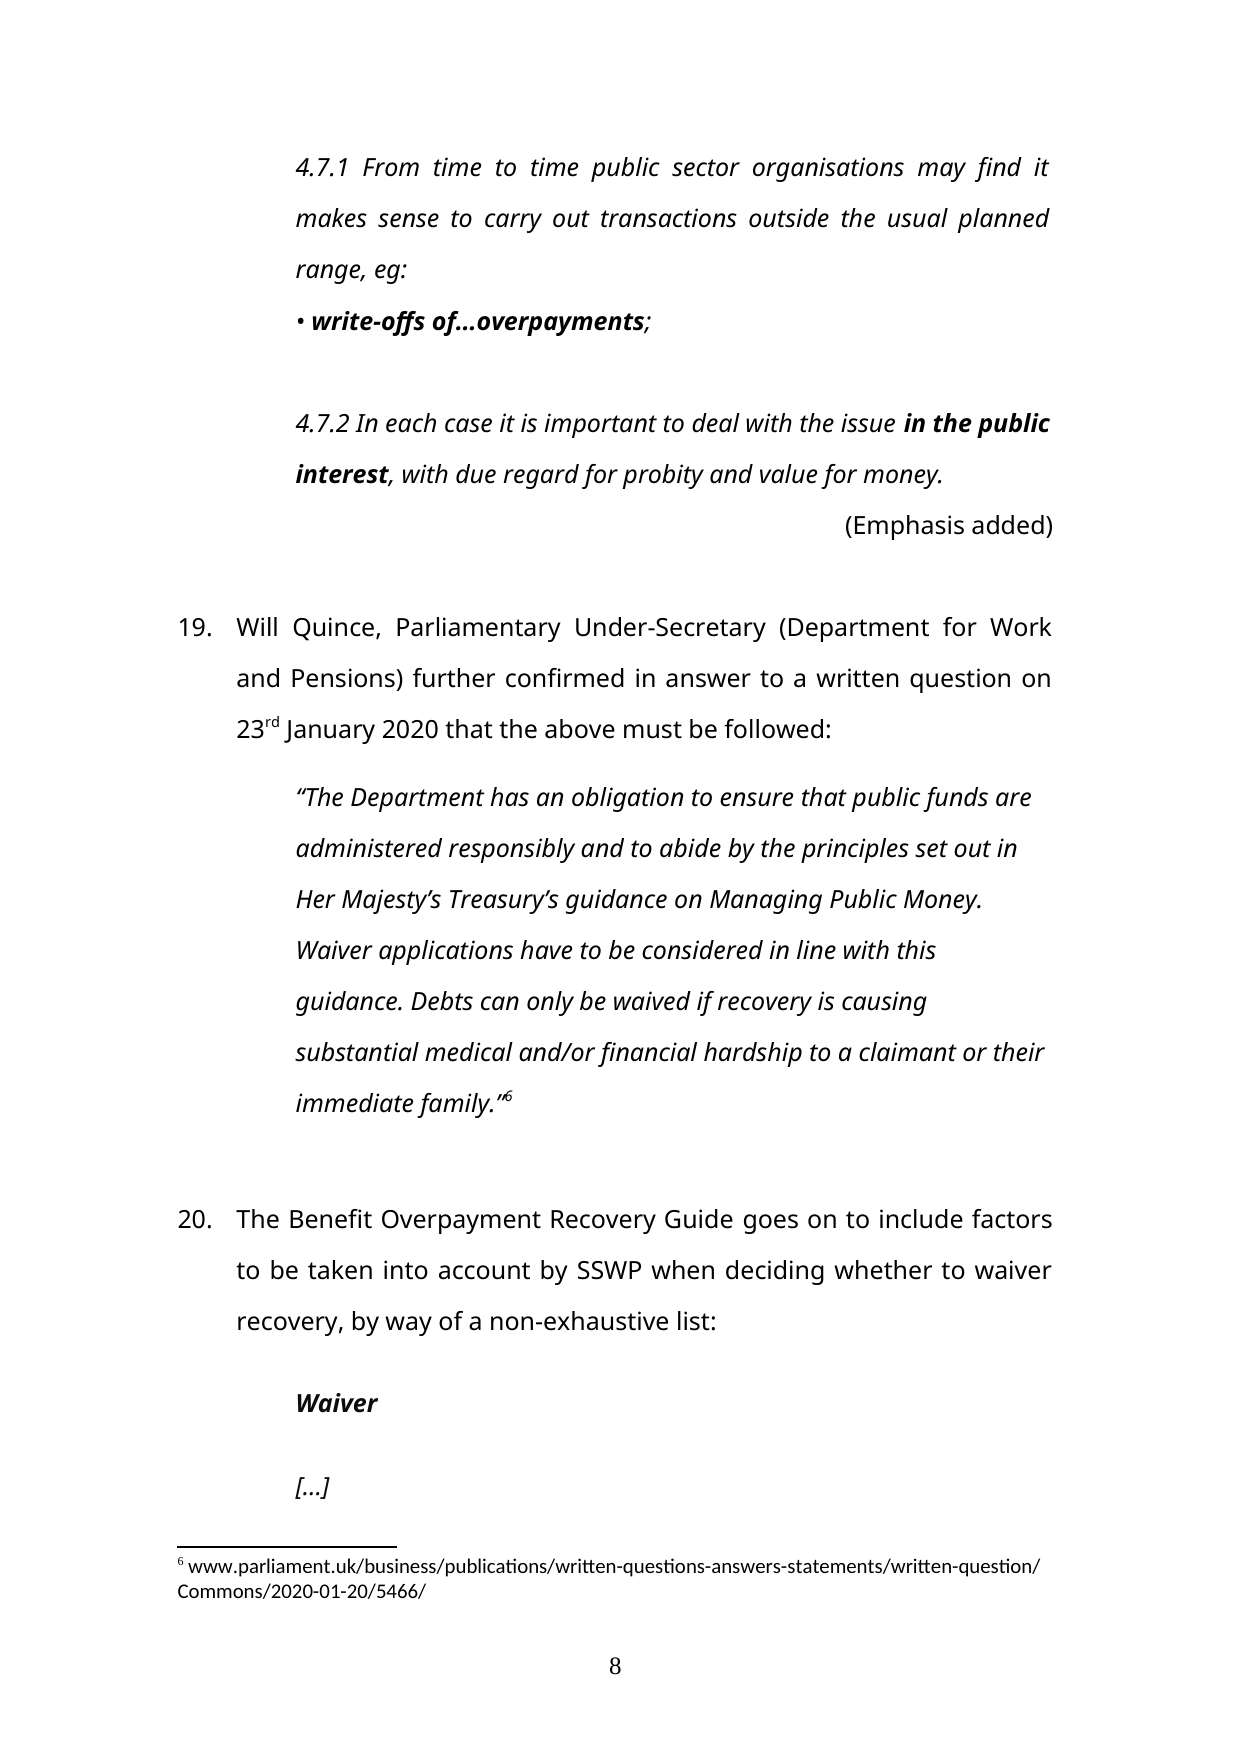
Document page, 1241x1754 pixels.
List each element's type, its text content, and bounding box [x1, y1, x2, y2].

text (Emphasis added) [177, 507, 1053, 541]
text 4.7.1 From time to time public sector organisations may find it makes sense to carry out transactions outside the usual planned range, eg: [295, 150, 1053, 286]
text 4.7.2 In each case it is important to deal with the issue in the public interest, with due regard for probity and value for money. [295, 405, 1053, 490]
text • write-offs of…overpayments; [295, 303, 1053, 337]
list The Benefit Overpayment Recovery Guide goes on to include factors to be taken into account by SSWP when deciding whether to waiver recovery, by way of a non-exhaustive list: [177, 1202, 1053, 1338]
text Waiver [295, 1386, 1053, 1420]
text “The Department has an obligation to ensure that public funds are administered responsibly and to abide by the principles set out in Her Majesty’s Treasury’s guidance on Managing Public Money. Waiver applications have to be considered in line with this guidance. Debts can only be waived if recovery is causing substantial medical and/or financial hardship to a claimant or their immediate family.” [295, 779, 1053, 1119]
list Will Quince, Parliamentary Under-Secretary (Department for Work and Pensions) further confirmed in answer to a written question on 23rd January 2020 that the above must be followed: [177, 609, 1053, 746]
text […] [295, 1468, 1053, 1502]
